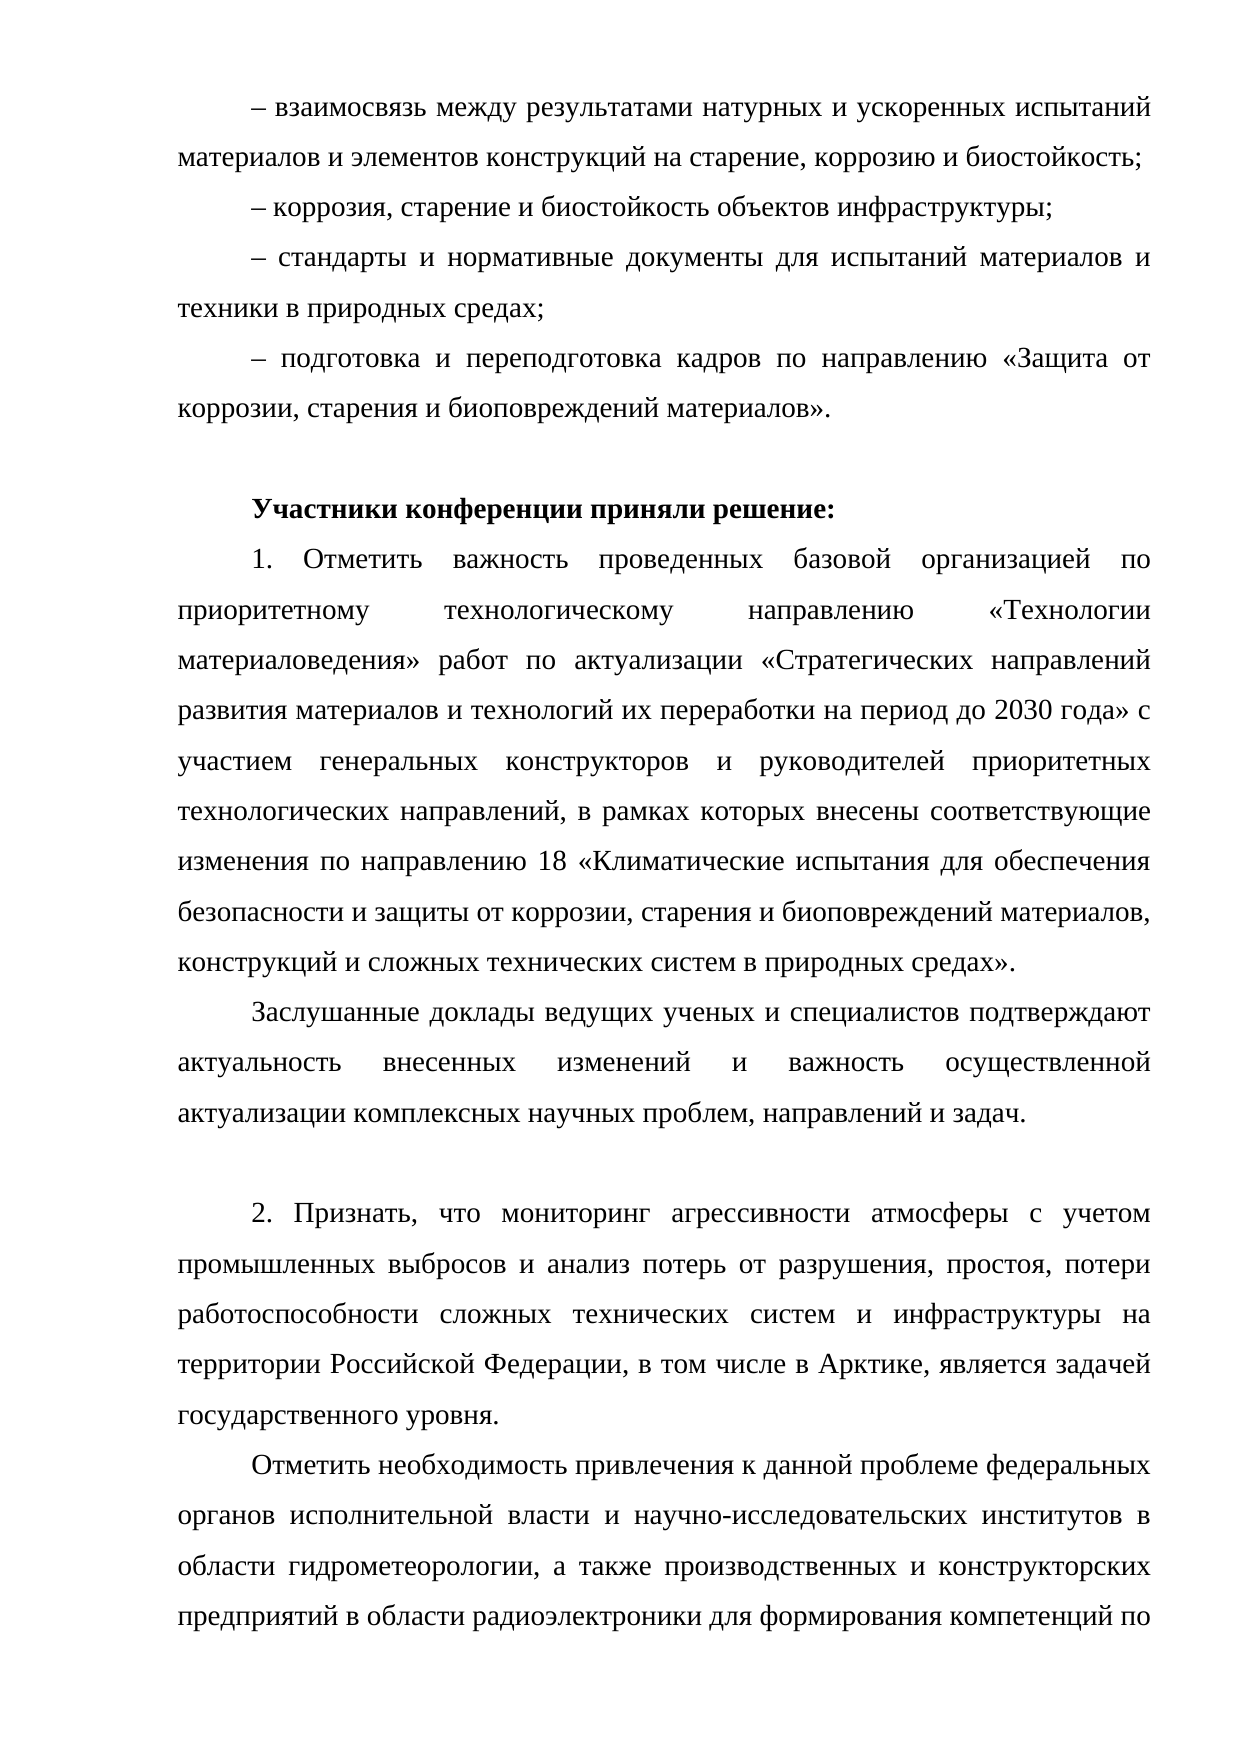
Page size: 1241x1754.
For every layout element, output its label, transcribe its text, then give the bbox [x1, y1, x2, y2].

text 2. Признать, что мониторинг агрессивности атмосферы с учетом промышленных выбросов и анализ потерь от разрушения, простоя, потери работоспособности сложных технических систем и инфраструктуры на территории Российской Федерации, в том числе в Арктике, является задачей государственного уровня. [177, 1196, 1152, 1430]
text Заслушанные доклады ведущих ученых и специалистов подтверждают актуальность внесенных изменений и важность осуществленной актуализации комплексных научных проблем, направлений и задач. [177, 994, 1152, 1128]
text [177, 1447, 1152, 1632]
text ‒ взаимосвязь между результатами натурных и ускоренных испытаний материалов и элементов конструкций на старение, коррозию и биостойкость; [177, 89, 1152, 172]
text ‒ подготовка и переподготовка кадров по направлению «Защита от коррозии, старения и биоповреждений материалов». [177, 340, 1152, 424]
text Участники конференции приняли решение: [177, 491, 1152, 525]
text ‒ коррозия, старение и биостойкость объектов инфраструктуры; [177, 189, 1152, 223]
text ‒ стандарты и нормативные документы для испытаний материалов и техники в природных средах; [177, 239, 1152, 323]
text 1. Отметить важность проведенных базовой организацией по приоритетному технологическому направлению «Технологии материаловедения» работ по актуализации «Стратегических направлений развития материалов и технологий их переработки на период до 2030 года» с участием генеральных конструкторов и руководителей приоритетных технологических направлений, в рамках которых внесены соответствующие изменения по направлению 18 «Климатические испытания для обеспечения безопасности и защиты от коррозии, старения и биоповреждений материалов, конструкций и сложных технических систем в природных средах». [177, 541, 1152, 977]
